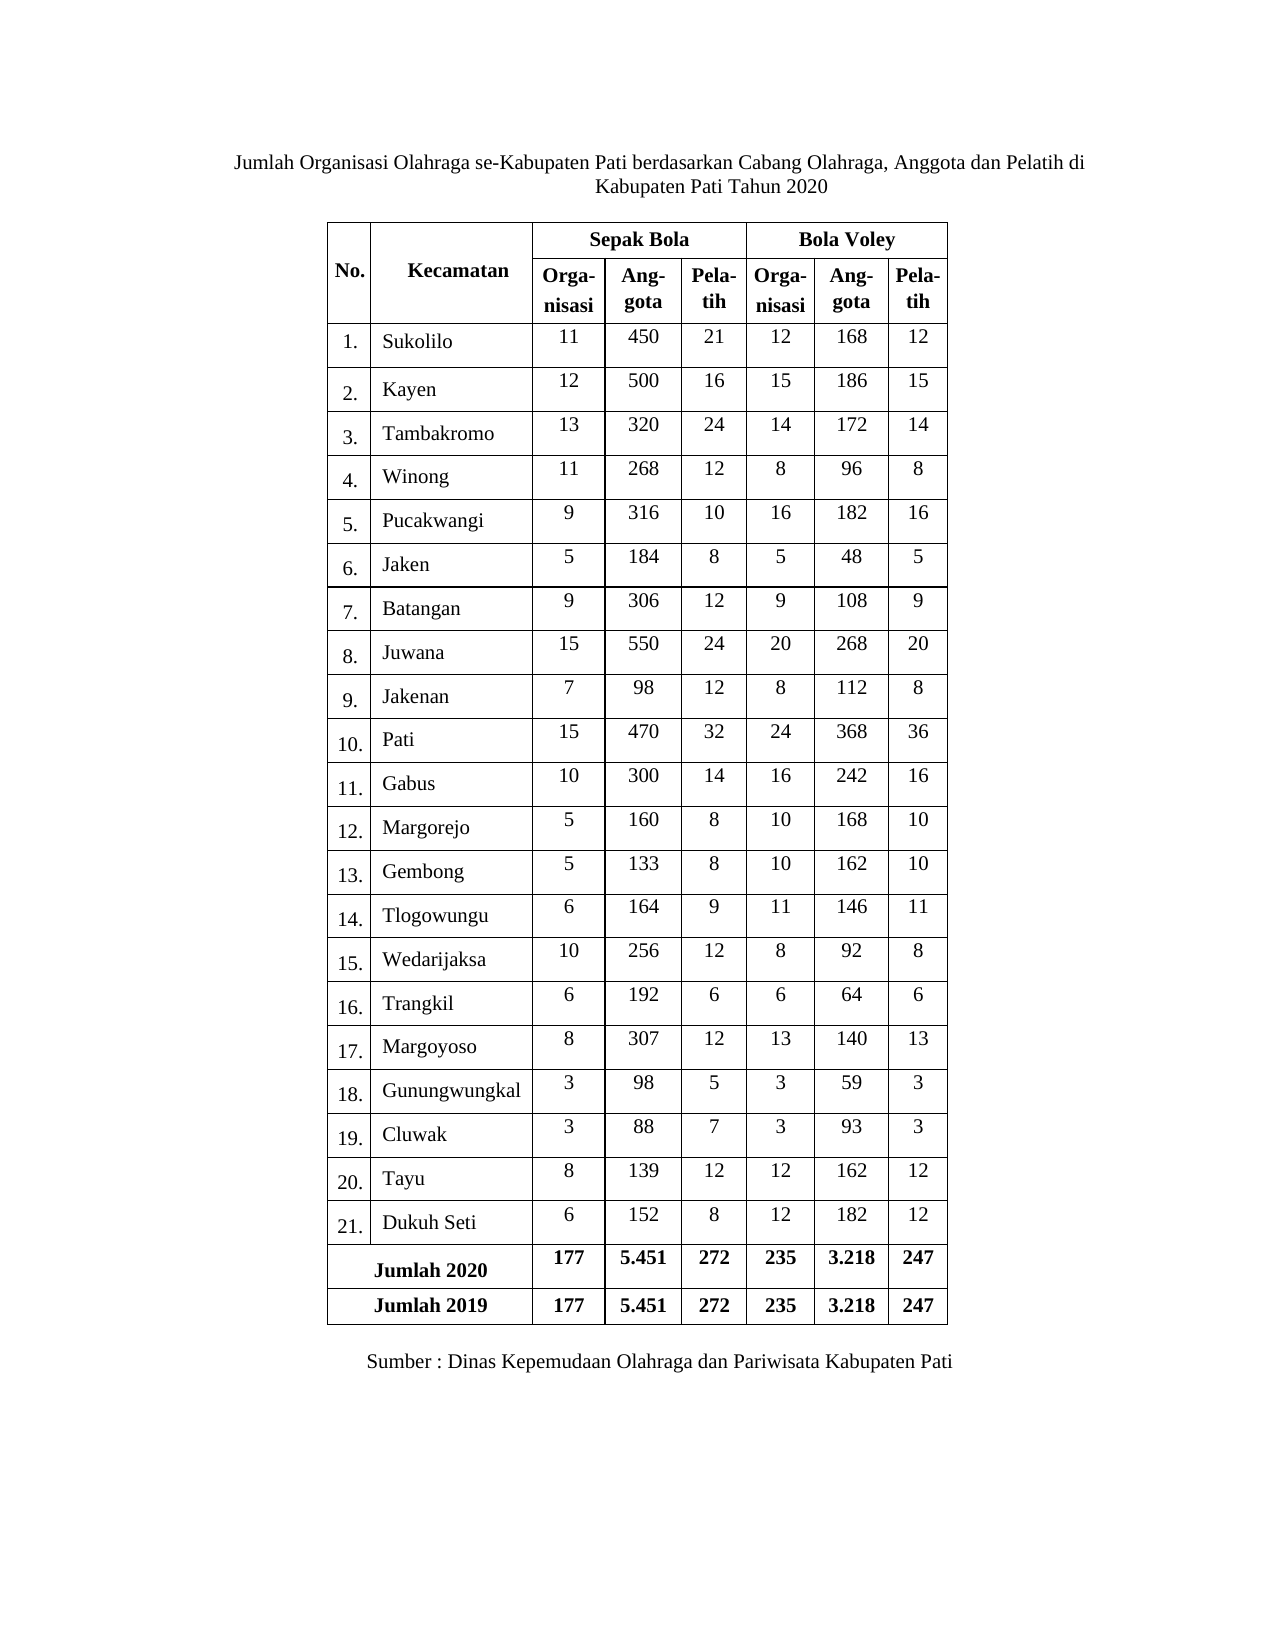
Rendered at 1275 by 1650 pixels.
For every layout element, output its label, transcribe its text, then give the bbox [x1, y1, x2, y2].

table_cell 5.451 [606, 1245, 681, 1288]
table_cell 306 [606, 588, 681, 630]
table_cell 6 [533, 1201, 604, 1244]
table_cell 12 [889, 1158, 947, 1200]
table_cell 3 [747, 1114, 814, 1157]
table_cell 12 [682, 588, 746, 630]
table_cell 235 [747, 1245, 814, 1288]
table_cell Tambakromo [371, 412, 532, 455]
table_cell 11. [328, 763, 370, 806]
table_cell 6 [533, 895, 604, 937]
table_cell 12 [747, 1201, 814, 1244]
table_cell 3 [533, 1070, 604, 1113]
table_cell 9 [747, 588, 814, 630]
table_cell 7 [682, 1114, 746, 1157]
table_cell 139 [606, 1158, 681, 1200]
table_cell Jumlah 2020 [328, 1245, 532, 1288]
table_cell Ang- gota [606, 259, 681, 323]
table_cell 96 [815, 456, 888, 499]
table_cell 98 [606, 1070, 681, 1113]
table_cell 6 [533, 982, 604, 1025]
table_cell 9. [328, 675, 370, 718]
table_cell 10 [533, 938, 604, 981]
table_header Sepak Bola [533, 223, 746, 258]
table_cell 98 [606, 675, 681, 718]
table_cell 21. [328, 1201, 370, 1244]
table_cell 20. [328, 1158, 370, 1200]
table_cell Tayu [371, 1158, 532, 1200]
table_header Bola Voley [747, 223, 947, 258]
table_cell 8 [747, 456, 814, 499]
table_cell 6 [747, 982, 814, 1025]
table_cell 168 [815, 324, 888, 367]
table_cell 20 [889, 631, 947, 674]
table_cell 8 [682, 807, 746, 849]
table_cell 16 [889, 763, 947, 806]
table_cell 6 [889, 982, 947, 1025]
table_cell 5. [328, 500, 370, 543]
table_cell 307 [606, 1026, 681, 1069]
table_cell 3. [328, 412, 370, 455]
table_cell 8 [889, 675, 947, 718]
table_cell 184 [606, 544, 681, 586]
table_cell 133 [606, 851, 681, 893]
table_cell 17. [328, 1026, 370, 1069]
table_cell 2. [328, 368, 370, 411]
table_cell 11 [533, 324, 604, 367]
table_cell 182 [815, 1201, 888, 1244]
table_cell 15 [533, 719, 604, 762]
text Jumlah Organisasi Olahraga se-Kabupaten Pati berdasarkan Cabang Olahraga, Anggota dan Pelatih di Kabupaten Pati Tahun 2020 [194, 150, 1125, 198]
table_cell 3.218 [815, 1289, 888, 1324]
table_cell 12 [682, 938, 746, 981]
table_cell 7. [328, 588, 370, 630]
table_cell 48 [815, 544, 888, 586]
table_cell 15 [747, 368, 814, 411]
table_cell 162 [815, 1158, 888, 1200]
table_cell 15 [533, 631, 604, 674]
text Sumber : Dinas Kepemudaan Olahraga dan Pariwisata Kabupaten Pati [194, 1349, 1125, 1373]
table_cell 14 [682, 763, 746, 806]
table_cell 177 [533, 1245, 604, 1288]
table_cell Gembong [371, 851, 532, 893]
table_cell 12 [682, 456, 746, 499]
table_cell 14. [328, 895, 370, 937]
table_cell 10 [747, 851, 814, 893]
table_cell Batangan [371, 588, 532, 630]
table_cell 320 [606, 412, 681, 455]
table_cell 160 [606, 807, 681, 849]
table_cell 10 [747, 807, 814, 849]
table_cell 8 [682, 544, 746, 586]
table_cell 13. [328, 851, 370, 893]
table_cell 8 [533, 1158, 604, 1200]
table_cell 8 [533, 1026, 604, 1069]
table_cell 272 [682, 1289, 746, 1324]
table_cell 12 [889, 1201, 947, 1244]
table_cell 146 [815, 895, 888, 937]
table_cell 7 [533, 675, 604, 718]
table_cell 8 [889, 938, 947, 981]
table_cell 9 [533, 588, 604, 630]
table_cell 272 [682, 1245, 746, 1288]
table_cell Winong [371, 456, 532, 499]
table_cell 8 [889, 456, 947, 499]
table_cell 10 [533, 763, 604, 806]
table_cell 6. [328, 544, 370, 586]
table_cell 5.451 [606, 1289, 681, 1324]
table_cell Margoyoso [371, 1026, 532, 1069]
table_cell Wedarijaksa [371, 938, 532, 981]
table_cell Gunungwungkal [371, 1070, 532, 1113]
table_cell 24 [747, 719, 814, 762]
table_cell 168 [815, 807, 888, 849]
table_cell 15 [889, 368, 947, 411]
table_cell 242 [815, 763, 888, 806]
table_cell 172 [815, 412, 888, 455]
table_cell 10 [682, 500, 746, 543]
table_cell Trangkil [371, 982, 532, 1025]
table_cell 5 [747, 544, 814, 586]
table_cell 5 [533, 807, 604, 849]
table_cell 92 [815, 938, 888, 981]
table_cell 300 [606, 763, 681, 806]
table_cell 316 [606, 500, 681, 543]
table_cell 16 [682, 368, 746, 411]
table_cell Dukuh Seti [371, 1201, 532, 1244]
table_cell 3 [747, 1070, 814, 1113]
table_cell 16. [328, 982, 370, 1025]
table_cell 32 [682, 719, 746, 762]
table_cell 14 [747, 412, 814, 455]
table_cell 164 [606, 895, 681, 937]
table_cell Pela-tih [889, 259, 947, 323]
table_cell 1. [328, 324, 370, 367]
table_cell 12 [682, 1158, 746, 1200]
table_cell 192 [606, 982, 681, 1025]
table_cell 36 [889, 719, 947, 762]
table_cell 19. [328, 1114, 370, 1157]
table_cell 16 [747, 763, 814, 806]
table_cell Tlogowungu [371, 895, 532, 937]
table_cell Sukolilo [371, 324, 532, 367]
table_cell 16 [889, 500, 947, 543]
table_cell Gabus [371, 763, 532, 806]
table_cell 12 [747, 1158, 814, 1200]
table_cell 108 [815, 588, 888, 630]
table_cell 13 [533, 412, 604, 455]
table_cell 88 [606, 1114, 681, 1157]
table_cell 235 [747, 1289, 814, 1324]
table_header Kecamatan [371, 223, 532, 323]
table_cell 247 [889, 1289, 947, 1324]
table_cell 8 [747, 675, 814, 718]
table_cell 3 [889, 1070, 947, 1113]
table_cell 59 [815, 1070, 888, 1113]
table_cell 12. [328, 807, 370, 849]
table_cell Jakenan [371, 675, 532, 718]
table_cell 12 [682, 675, 746, 718]
table_cell 11 [533, 456, 604, 499]
table_cell 11 [889, 895, 947, 937]
table_cell 368 [815, 719, 888, 762]
table_cell 64 [815, 982, 888, 1025]
table_cell Juwana [371, 631, 532, 674]
table_cell 11 [747, 895, 814, 937]
table_cell 8 [682, 1201, 746, 1244]
table_cell 162 [815, 851, 888, 893]
table_cell 268 [606, 456, 681, 499]
table_cell 4. [328, 456, 370, 499]
table_cell Cluwak [371, 1114, 532, 1157]
table_cell 182 [815, 500, 888, 543]
table_cell 20 [747, 631, 814, 674]
table_cell 247 [889, 1245, 947, 1288]
table_cell Pela-tih [682, 259, 746, 323]
table_cell 10 [889, 851, 947, 893]
table_cell Orga- nisasi [747, 259, 814, 323]
table_cell 5 [533, 851, 604, 893]
table_cell 9 [682, 895, 746, 937]
table_cell Kayen [371, 368, 532, 411]
table_cell 14 [889, 412, 947, 455]
table_cell 177 [533, 1289, 604, 1324]
table_cell 21 [682, 324, 746, 367]
table_header No. [328, 223, 370, 323]
table_cell 12 [747, 324, 814, 367]
table_cell 10 [889, 807, 947, 849]
table_cell 112 [815, 675, 888, 718]
table_cell 470 [606, 719, 681, 762]
table_cell Jaken [371, 544, 532, 586]
table_cell 140 [815, 1026, 888, 1069]
table_cell 186 [815, 368, 888, 411]
table_cell 24 [682, 412, 746, 455]
table_cell 8 [747, 938, 814, 981]
table_cell 13 [889, 1026, 947, 1069]
table_cell 5 [889, 544, 947, 586]
table_cell 8 [682, 851, 746, 893]
table_cell 93 [815, 1114, 888, 1157]
table_cell 24 [682, 631, 746, 674]
table_cell 450 [606, 324, 681, 367]
table_cell 268 [815, 631, 888, 674]
table_cell Margorejo [371, 807, 532, 849]
table_cell Pati [371, 719, 532, 762]
table_cell 9 [533, 500, 604, 543]
table_cell Ang-gota [815, 259, 888, 323]
table_cell 8. [328, 631, 370, 674]
table_cell Jumlah 2019 [328, 1289, 532, 1324]
table_cell 13 [747, 1026, 814, 1069]
table_cell 12 [533, 368, 604, 411]
table_cell 256 [606, 938, 681, 981]
table_cell 12 [889, 324, 947, 367]
table_cell 10. [328, 719, 370, 762]
table_cell 12 [682, 1026, 746, 1069]
table_cell 3 [889, 1114, 947, 1157]
table_cell 18. [328, 1070, 370, 1113]
table_cell 152 [606, 1201, 681, 1244]
table_cell 9 [889, 588, 947, 630]
table_cell 5 [682, 1070, 746, 1113]
table_cell 6 [682, 982, 746, 1025]
table_cell 500 [606, 368, 681, 411]
table_cell 16 [747, 500, 814, 543]
table_cell 550 [606, 631, 681, 674]
table_cell 5 [533, 544, 604, 586]
table_cell 3 [533, 1114, 604, 1157]
table_cell 15. [328, 938, 370, 981]
table_cell Orga- nisasi [533, 259, 604, 323]
table_cell Pucakwangi [371, 500, 532, 543]
table_cell 3.218 [815, 1245, 888, 1288]
